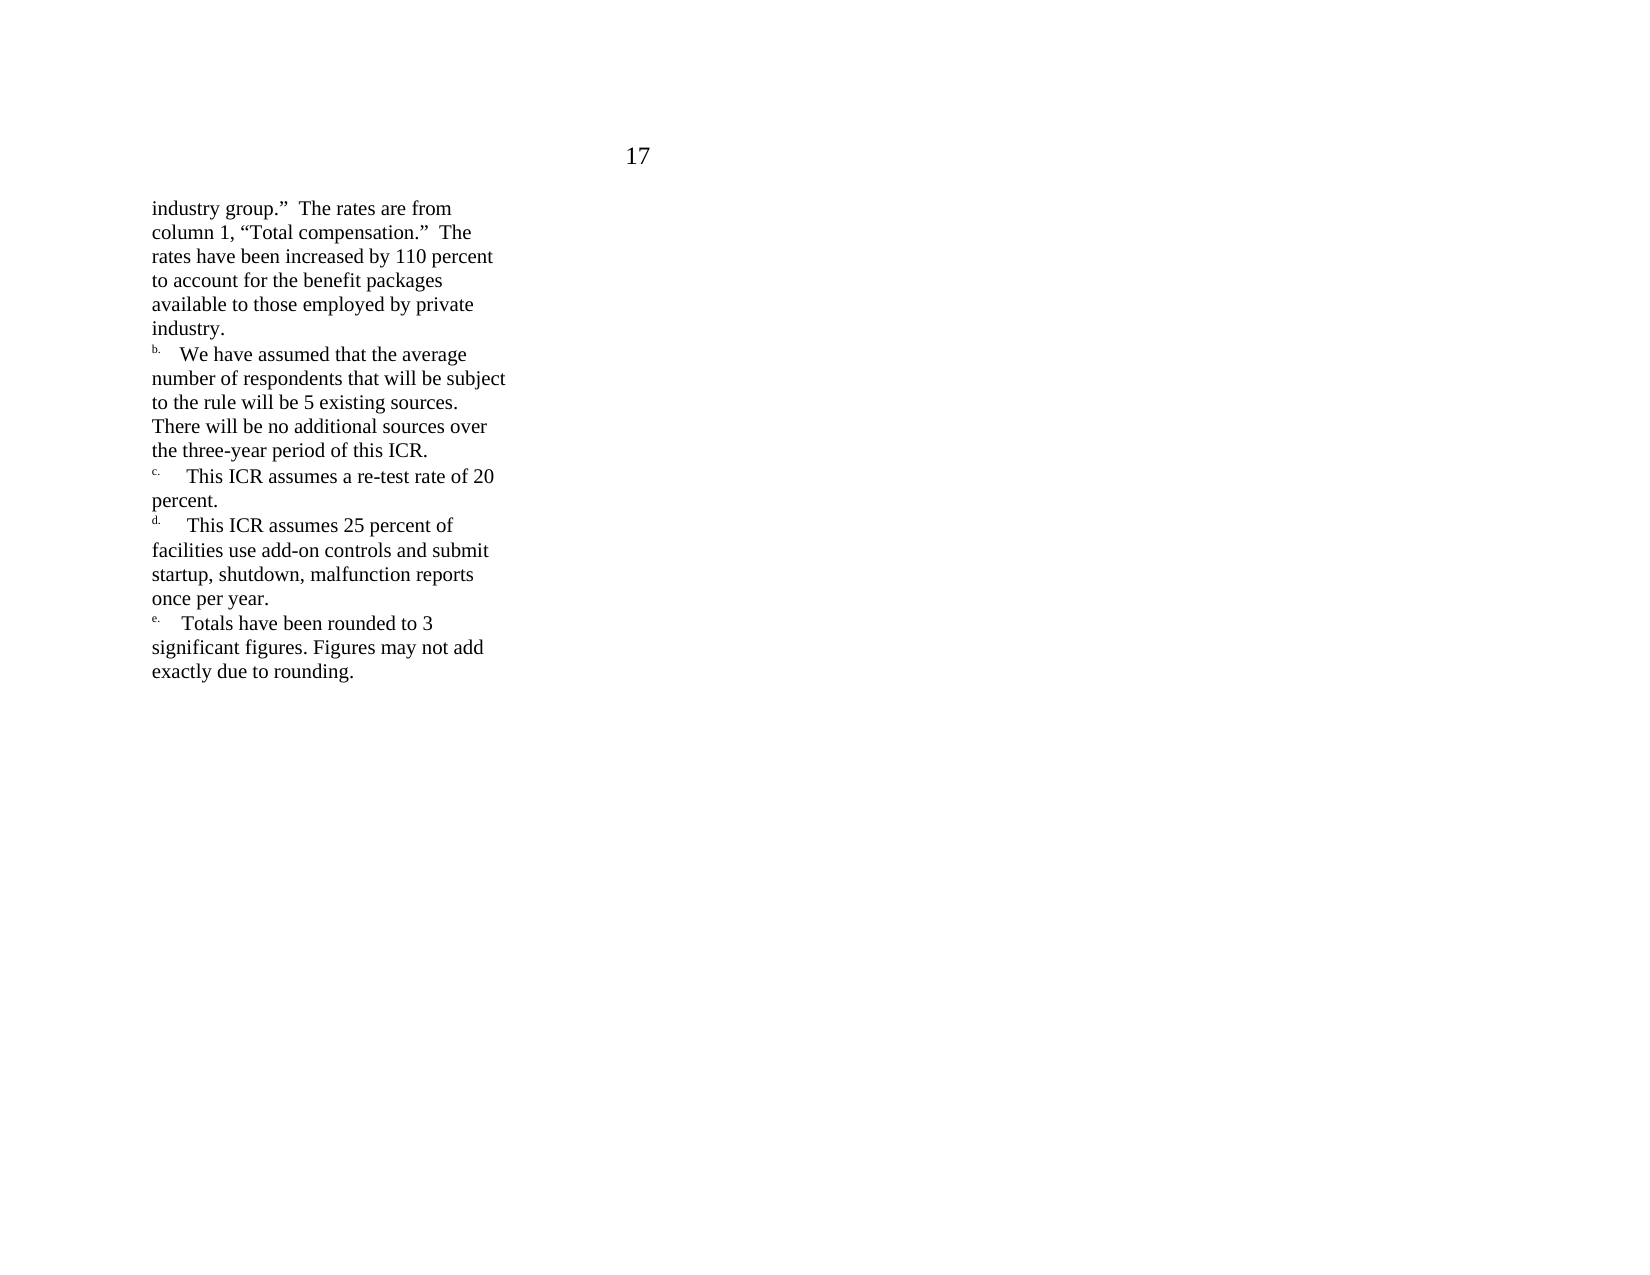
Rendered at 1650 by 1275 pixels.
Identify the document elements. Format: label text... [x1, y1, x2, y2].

table_cell d. This ICR assumes 25 percent of facilities use add-on controls and submit startup, shutdown, malfunction reports once per year. [150, 512, 508, 610]
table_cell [150, 194, 508, 340]
table_cell c. This ICR assumes a re-test rate of 20 percent. [150, 462, 508, 512]
table_cell b. We have assumed that the average number of respondents that will be subject to the rule will be 5 existing sources. There will be no additional sources over the three-year period of this ICR. [150, 340, 508, 462]
table_cell e. Totals have been rounded to 3 significant figures. Figures may not add exactly due to rounding. [150, 610, 508, 683]
